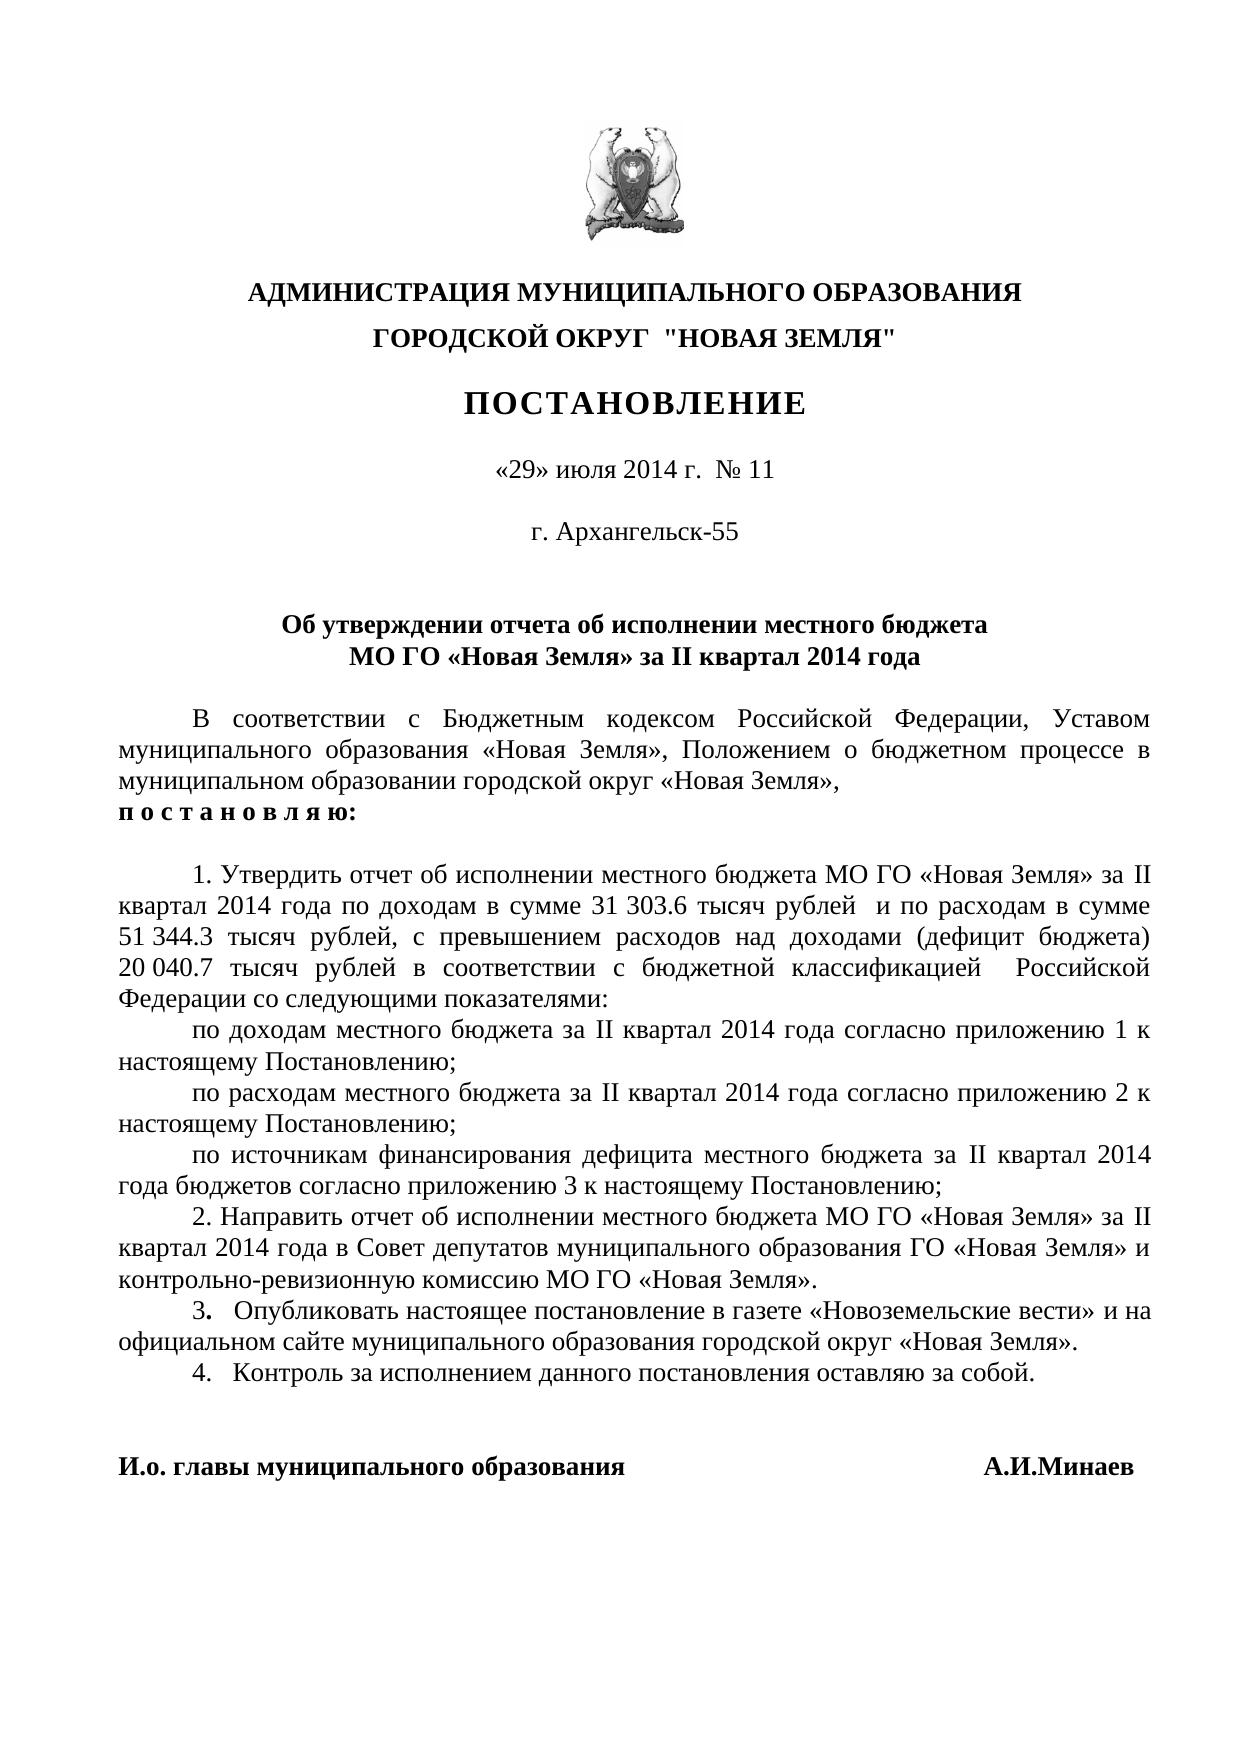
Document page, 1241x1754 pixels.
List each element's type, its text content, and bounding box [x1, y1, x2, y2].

text г. Архангельск-55 [118, 515, 1152, 546]
text 1. Утвердить отчет об исполнении местного бюджета МО ГО «Новая Земля» за II квартал 2014 года по доходам в сумме 31 303.6 тысяч рублей и по расходам в сумме 51 344.3 тысяч рублей, с превышением расходов над доходами (дефицит бюджета) 20 040.7 тысяч рублей в соответствии с бюджетной классификацией Российской Федерации со следующими показателями: [118, 858, 1152, 1013]
text В соответствии с Бюджетным кодексом Российской Федерации, Уставом муниципального образования «Новая Земля», Положением о бюджетном процессе в муниципальном образовании городской округ «Новая Земля», [118, 702, 1152, 796]
text ГОРОДСКОЙ ОКРУГ "НОВАЯ ЗЕМЛЯ" [118, 322, 1152, 353]
text п о с т а н о в л я ю: [118, 796, 1152, 827]
text 3. Опубликовать настоящее постановление в газете «Новоземельские вести» и на официальном сайте муниципального образования городской округ «Новая Земля». [118, 1294, 1152, 1356]
text МО ГО «Новая Земля» за II квартал 2014 года [118, 640, 1152, 671]
text по источникам финансирования дефицита местного бюджета за II квартал 2014 года бюджетов согласно приложению 3 к настоящему Постановлению; [118, 1138, 1152, 1200]
text 2. Направить отчет об исполнении местного бюджета МО ГО «Новая Земля» за II квартал 2014 года в Совет депутатов муниципального образования ГО «Новая Земля» и контрольно-ревизионную комиссию МО ГО «Новая Земля». [118, 1200, 1152, 1294]
text 4. Контроль за исполнением данного постановления оставляю за собой. [118, 1356, 1152, 1387]
text Об утверждении отчета об исполнении местного бюджета [118, 609, 1152, 640]
text по доходам местного бюджета за II квартал 2014 года согласно приложению 1 к настоящему Постановлению; [118, 1013, 1152, 1076]
text «29» июля 2014 г. № 11 [118, 453, 1152, 484]
text АДМИНИСТРАЦИЯ МУНИЦИПАЛЬНОГО ОБРАЗОВАНИЯ [118, 276, 1152, 307]
text ПОСТАНОВЛЕНИЕ [118, 383, 1152, 422]
text по расходам местного бюджета за II квартал 2014 года согласно приложению 2 к настоящему Постановлению; [118, 1076, 1152, 1138]
text И.о. главы муниципального образования А.И.Минаев [118, 1449, 1152, 1481]
